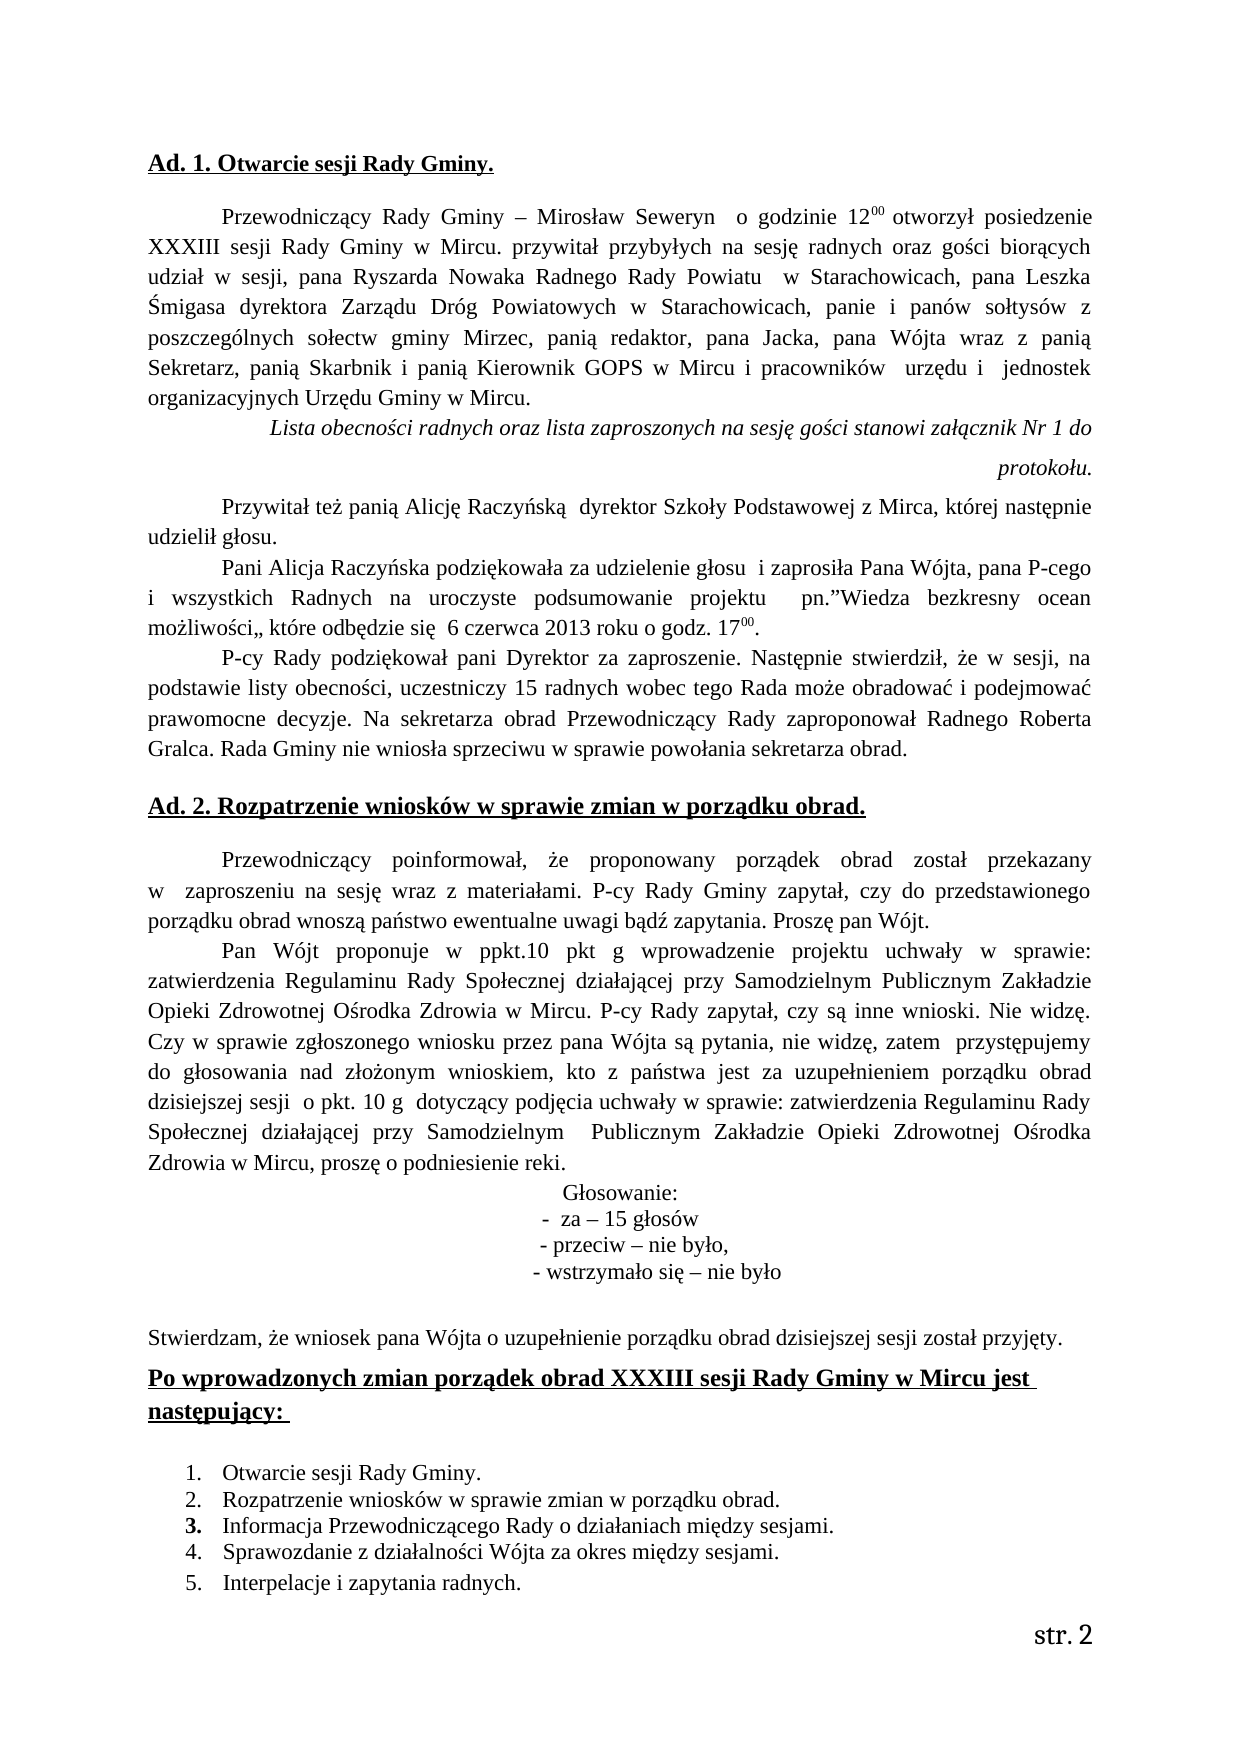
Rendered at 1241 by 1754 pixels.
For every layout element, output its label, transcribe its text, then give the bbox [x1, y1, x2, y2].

text - za – 15 głosów [148, 1205, 1093, 1231]
list Interpelacje i zapytania radnych. [185, 1569, 1093, 1595]
text - przeciw – nie było, [148, 1231, 1093, 1258]
text Ad. 1. Otwarcie sesji Rady Gminy. [148, 148, 1093, 176]
list Otwarcie sesji Rady Gminy. [185, 1459, 1093, 1486]
text Pani Alicja Raczyńska podziękowała za udzielenie głosu i zaprosiła Pana Wójta, pana P-cego i wszystkich Radnych na uroczyste podsumowanie projektu pn.”Wiedza bezkresny ocean możliwości„ które odbędzie się 6 czerwca 2013 roku o godz. 1700. [148, 553, 1093, 640]
text Po wprowadzonych zmian porządek obrad XXXIII sesji Rady Gminy w Mircu jest następujący: [148, 1363, 1093, 1425]
list Sprawozdanie z działalności Wójta za okres między sesjami. [185, 1538, 1093, 1565]
text Przewodniczący poinformował, że proponowany porządek obrad został przekazany w zaproszeniu na sesję wraz z materiałami. P-cy Rady Gminy zapytał, czy do przedstawionego porządku obrad wnoszą państwo ewentualne uwagi bądź zapytania. Proszę pan Wójt. [148, 846, 1093, 933]
list Informacja Przewodniczącego Rady o działaniach między sesjami. [185, 1512, 1093, 1538]
text Pan Wójt proponuje w ppkt.10 pkt g wprowadzenie projektu uchwały w sprawie: zatwierdzenia Regulaminu Rady Społecznej działającej przy Samodzielnym Publicznym Zakładzie Opieki Zdrowotnej Ośrodka Zdrowia w Mircu. P-cy Rady zapytał, czy są inne wnioski. Nie widzę. Czy w sprawie zgłoszonego wniosku przez pana Wójta są pytania, nie widzę, zatem przystępujemy do głosowania nad złożonym wnioskiem, kto z państwa jest za uzupełnieniem porządku obrad dzisiejszej sesji o pkt. 10 g dotyczący podjęcia uchwały w sprawie: zatwierdzenia Regulaminu Rady Społecznej działającej przy Samodzielnym Publicznym Zakładzie Opieki Zdrowotnej Ośrodka Zdrowia w Mircu, proszę o podniesienie reki. [148, 937, 1093, 1175]
text Przywitał też panią Alicję Raczyńską dyrektor Szkoły Podstawowej z Mirca, której następnie udzielił głosu. [148, 493, 1093, 550]
text - wstrzymało się – nie było [148, 1258, 1093, 1284]
text Przewodniczący Rady Gminy – Mirosław Seweryn o godzinie 1200 otworzył posiedzenie XXXIII sesji Rady Gminy w Mircu. przywitał przybyłych na sesję radnych oraz gości biorących udział w sesji, pana Ryszarda Nowaka Radnego Rady Powiatu w Starachowicach, pana Leszka Śmigasa dyrektora Zarządu Dróg Powiatowych w Starachowicach, panie i panów sołtysów z poszczególnych sołectw gminy Mirzec, panią redaktor, pana Jacka, pana Wójta wraz z panią Sekretarz, panią Skarbnik i panią Kierownik GOPS w Mircu i pracowników urzędu i jednostek organizacyjnych Urzędu Gminy w Mircu. [148, 203, 1093, 410]
list Rozpatrzenie wniosków w sprawie zmian w porządku obrad. [185, 1486, 1093, 1512]
text Stwierdzam, że wniosek pana Wójta o uzupełnienie porządku obrad dzisiejszej sesji został przyjęty. [148, 1324, 1093, 1350]
text Lista obecności radnych oraz lista zaproszonych na sesję gości stanowi załącznik Nr 1 do protokołu. [148, 414, 1093, 480]
text Głosowanie: [148, 1179, 1093, 1205]
text P-cy Rady podziękował pani Dyrektor za zaproszenie. Następnie stwierdził, że w sesji, na podstawie listy obecności, uczestniczy 15 radnych wobec tego Rada może obradować i podejmować prawomocne decyzje. Na sekretarza obrad Przewodniczący Rady zaproponował Radnego Roberta Gralca. Rada Gminy nie wniosła sprzeciwu w sprawie powołania sekretarza obrad. [148, 644, 1093, 761]
text Ad. 2. Rozpatrzenie wniosków w sprawie zmian w porządku obrad. [148, 791, 1093, 820]
